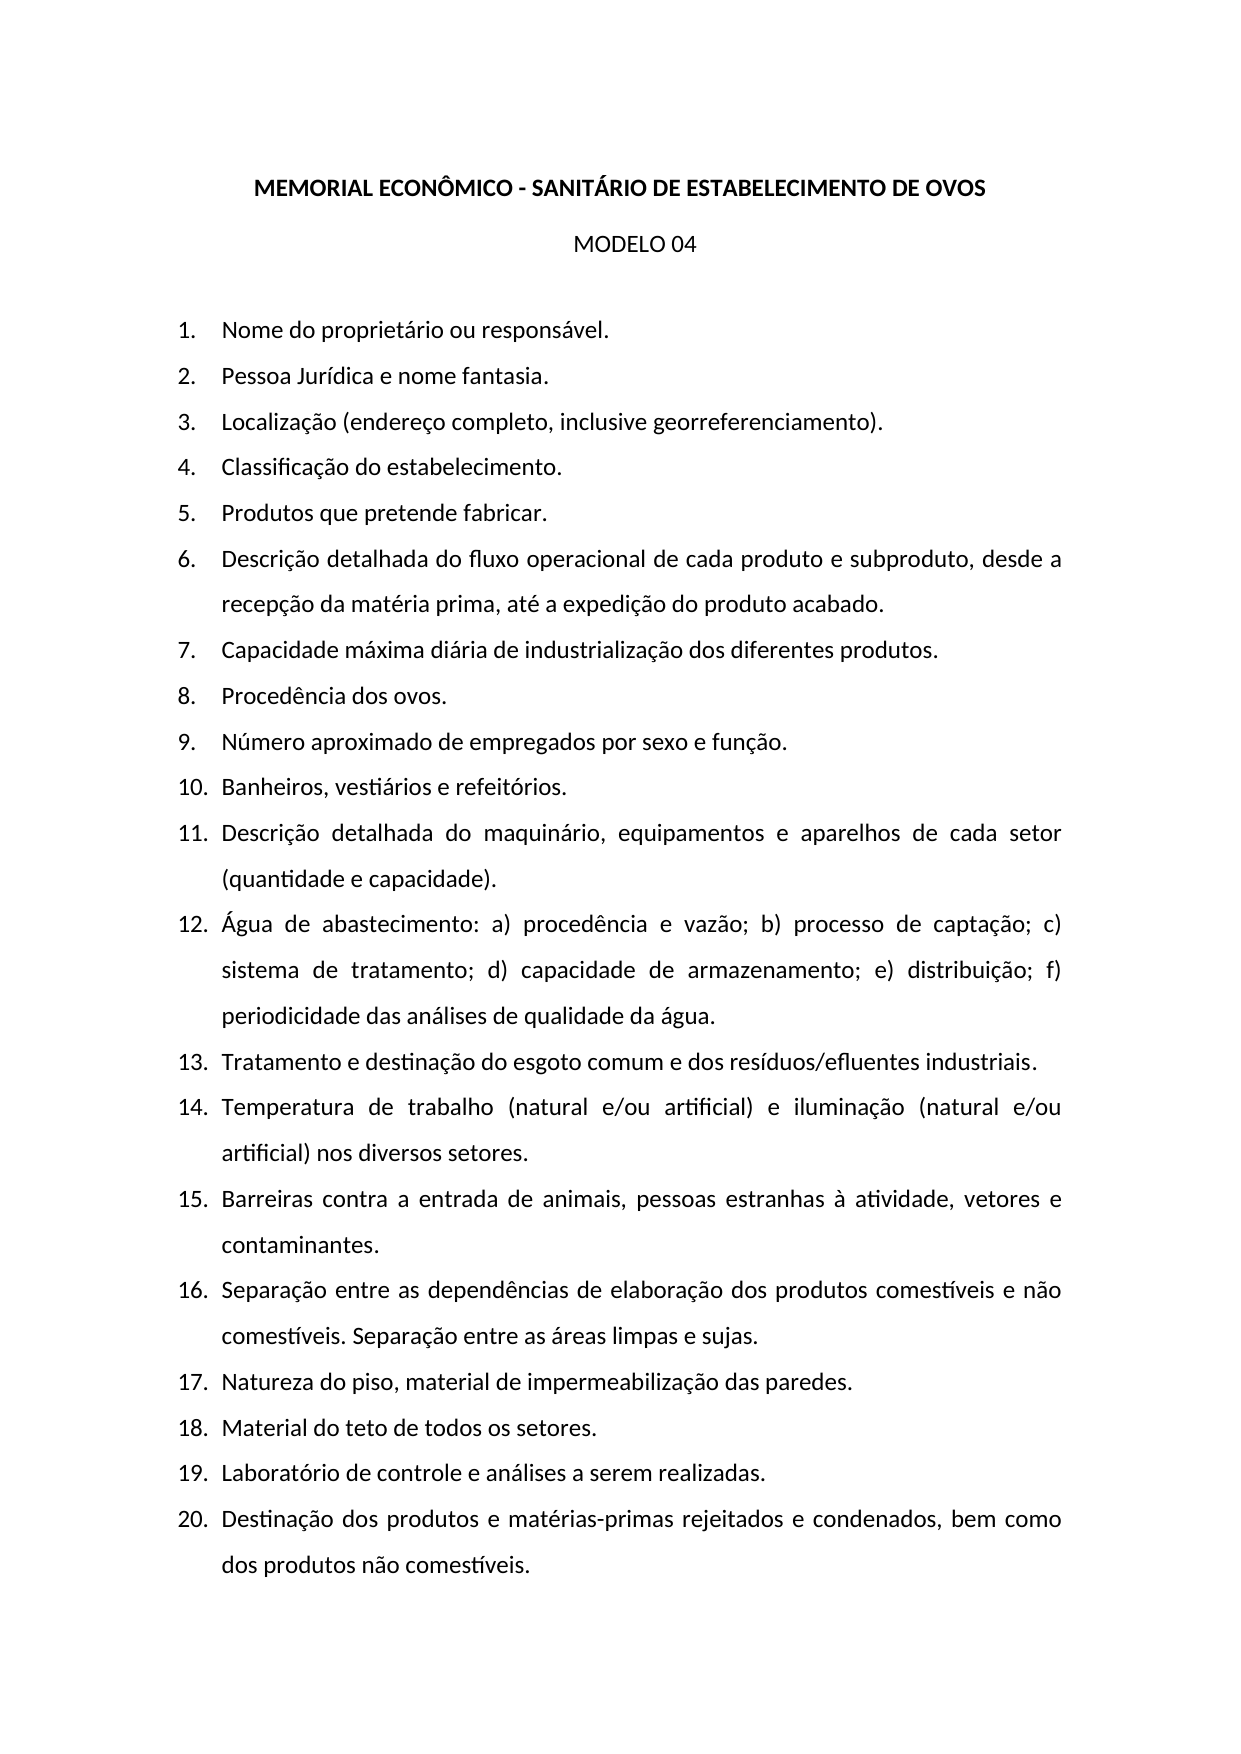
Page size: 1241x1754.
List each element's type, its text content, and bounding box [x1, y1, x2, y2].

text MEMORIAL ECONÔMICO - SANITÁRIO DE ESTABELECIMENTO DE OVOS [177, 173, 1063, 203]
list Laboratório de controle e análises a serem realizadas. [177, 1457, 1063, 1488]
list Temperatura de trabalho (natural e/ou artificial) e iluminação (natural e/ou artificial) nos diversos setores. [177, 1092, 1063, 1168]
list Nome do proprietário ou responsável. [177, 314, 1063, 345]
list Destinação dos produtos e matérias-primas rejeitados e condenados, bem como dos produtos não comestíveis. [177, 1503, 1063, 1579]
list Separação entre as dependências de elaboração dos produtos comestíveis e não comestíveis. Separação entre as áreas limpas e sujas. [177, 1274, 1063, 1351]
list Capacidade máxima diária de industrialização dos diferentes produtos. [177, 634, 1063, 665]
list Descrição detalhada do fluxo operacional de cada produto e subproduto, desde a recepção da matéria prima, até a expedição do produto acabado. [177, 543, 1063, 619]
list Localização (endereço completo, inclusive georreferenciamento). [177, 406, 1063, 436]
list Natureza do piso, material de impermeabilização das paredes. [177, 1366, 1063, 1396]
list Água de abastecimento: a) procedência e vazão; b) processo de captação; c) sistema de tratamento; d) capacidade de armazenamento; e) distribuição; f) periodicidade das análises de qualidade da água. [177, 909, 1063, 1031]
list Banheiros, vestiários e refeitórios. [177, 771, 1063, 802]
list Procedência dos ovos. [177, 680, 1063, 711]
text MODELO 04 [177, 228, 1063, 259]
list Barreiras contra a entrada de animais, pessoas estranhas à atividade, vetores e contaminantes. [177, 1183, 1063, 1259]
list Produtos que pretende fabricar. [177, 497, 1063, 528]
list Número aproximado de empregados por sexo e função. [177, 726, 1063, 756]
list Tratamento e destinação do esgoto comum e dos resíduos/efluentes industriais. [177, 1046, 1063, 1076]
list Material do teto de todos os setores. [177, 1412, 1063, 1442]
list Pessoa Jurídica e nome fantasia. [177, 360, 1063, 390]
list Descrição detalhada do maquinário, equipamentos e aparelhos de cada setor (quantidade e capacidade). [177, 817, 1063, 893]
list Classificação do estabelecimento. [177, 451, 1063, 482]
